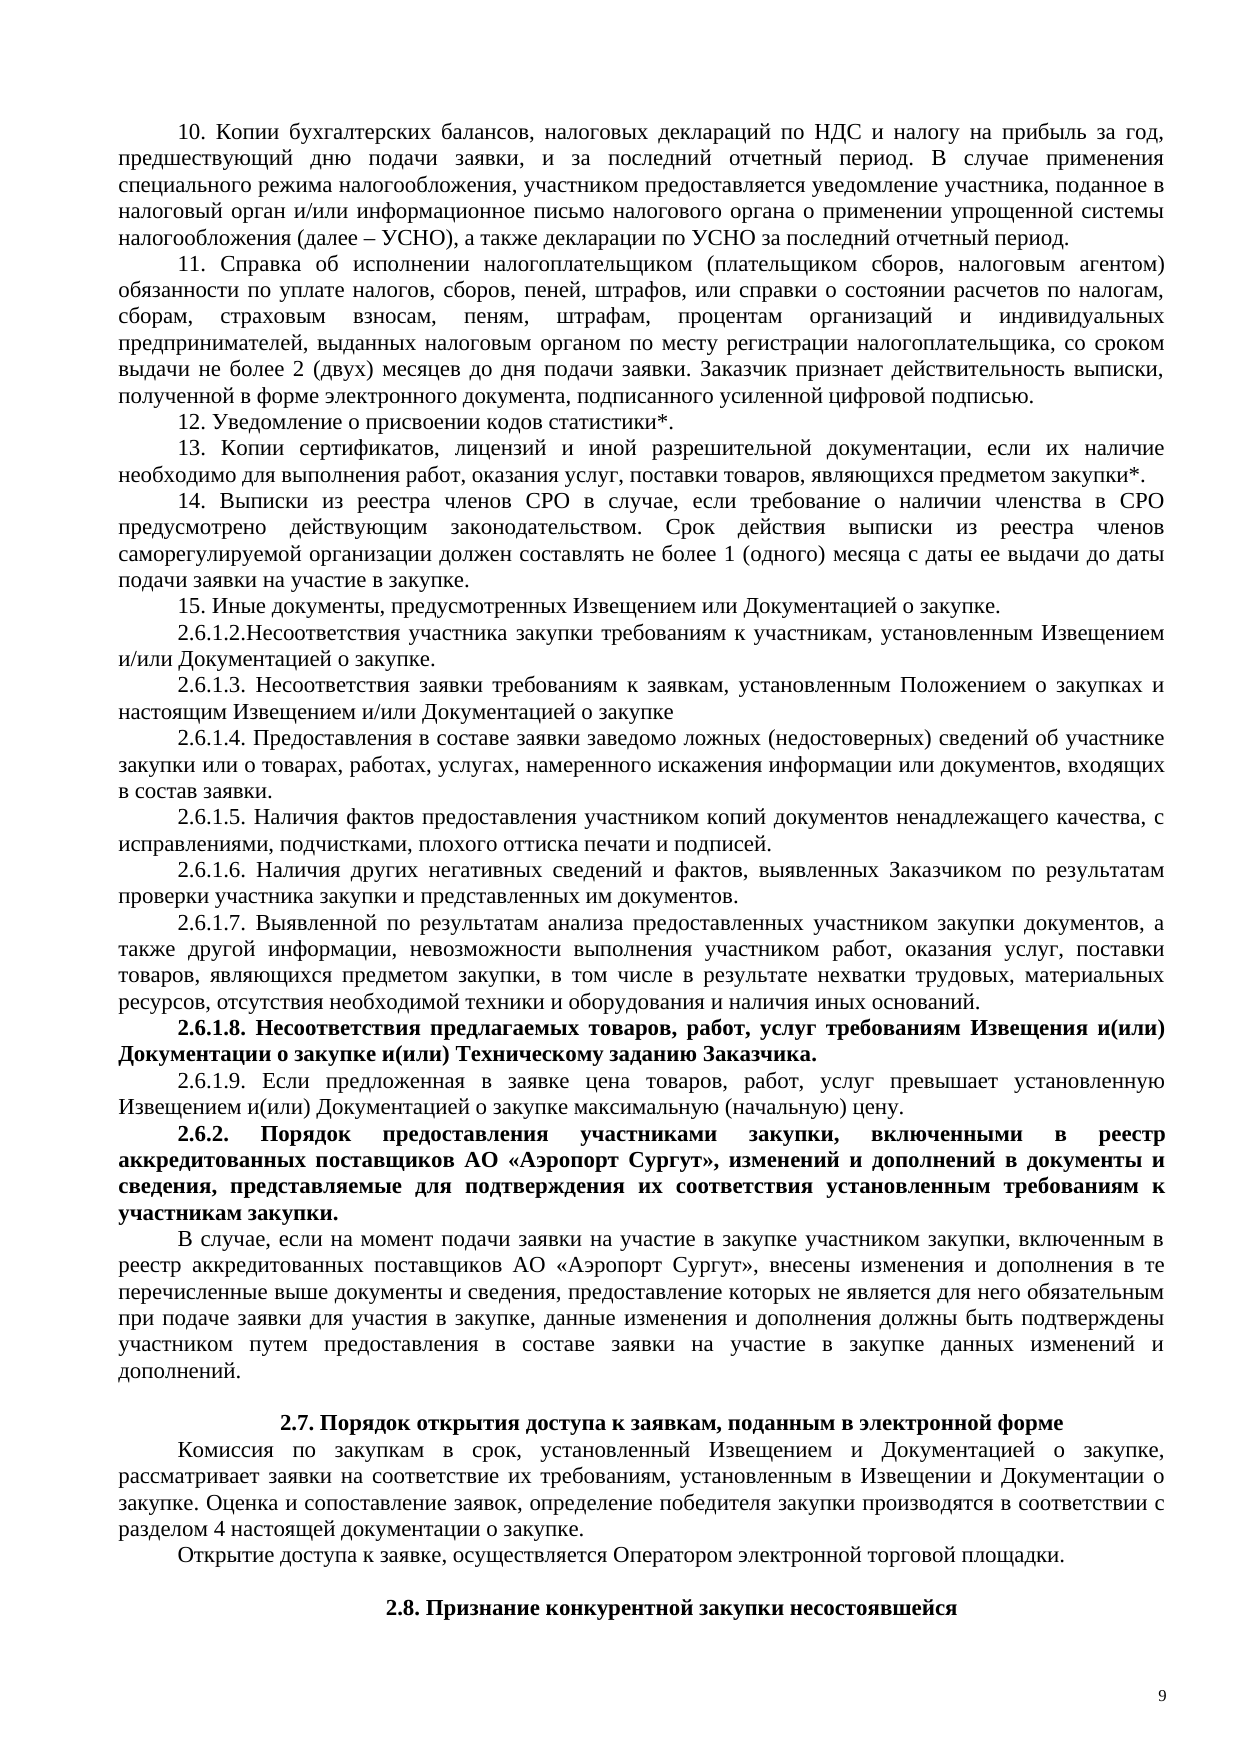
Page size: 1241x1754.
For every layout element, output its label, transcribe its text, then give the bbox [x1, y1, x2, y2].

text 2.6.1.2.Несоответствия участника закупки требованиям к участникам, установленным Извещением и/или Документацией о закупке. [118, 619, 1166, 672]
text Открытие доступа к заявке, осуществляется Оператором электронной торговой площадки. [118, 1541, 1166, 1568]
text 2.6.1.7. Выявленной по результатам анализа предоставленных участником закупки документов, а также другой информации, невозможности выполнения участником работ, оказания услуг, поставки товаров, являющихся предметом закупки, в том числе в результате нехватки трудовых, материальных ресурсов, отсутствия необходимой техники и оборудования и наличия иных оснований. [118, 909, 1166, 1014]
text В случае, если на момент подачи заявки на участие в закупке участником закупки, включенным в реестр аккредитованных поставщиков АО «Аэропорт Сургут», внесены изменения и дополнения в те перечисленные выше документы и сведения, предоставление которых не является для него обязательным при подаче заявки для участия в закупке, данные изменения и дополнения должны быть подтверждены участником путем предоставления в составе заявки на участие в закупке данных изменений и дополнений. [118, 1225, 1166, 1383]
text Комиссия по закупкам в срок, установленный Извещением и Документацией о закупке, рассматривает заявки на соответствие их требованиям, установленным в Извещении и Документации о закупке. Оценка и сопоставление заявок, определение победителя закупки производятся в соответствии с разделом 4 настоящей документации о закупке. [118, 1436, 1166, 1541]
text 2.6.1.5. Наличия фактов предоставления участником копий документов ненадлежащего качества, с исправлениями, подчистками, плохого оттиска печати и подписей. [118, 803, 1166, 856]
text 2.6.1.4. Предоставления в составе заявки заведомо ложных (недостоверных) сведений об участнике закупки или о товарах, работах, услугах, намеренного искажения информации или документов, входящих в состав заявки. [118, 724, 1166, 803]
text 11. Справка об исполнении налогоплательщиком (плательщиком сборов, налоговым агентом) обязанности по уплате налогов, сборов, пеней, штрафов, или справки о состоянии расчетов по налогам, сборам, страховым взносам, пеням, штрафам, процентам организаций и индивидуальных предпринимателей, выданных налоговым органом по месту регистрации налогоплательщика, со сроком выдачи не более 2 (двух) месяцев до дня подачи заявки. Заказчик признает действительность выписки, полученной в форме электронного документа, подписанного усиленной цифровой подписью. [118, 250, 1166, 408]
text 2.7. Порядок открытия доступа к заявкам, поданным в электронной форме [118, 1409, 1166, 1436]
text 2.6.1.8. Несоответствия предлагаемых товаров, работ, услуг требованиям Извещения и(или) Документации о закупке и(или) Техническому заданию Заказчика. [118, 1014, 1166, 1067]
text 2.6.1.6. Наличия других негативных сведений и фактов, выявленных Заказчиком по результатам проверки участника закупки и представленных им документов. [118, 856, 1166, 909]
text 2.6.1.9. Если предложенная в заявке цена товаров, работ, услуг превышает установленную Извещением и(или) Документацией о закупке максимальную (начальную) цену. [118, 1067, 1166, 1119]
text 2.6.2. Порядок предоставления участниками закупки, включенными в реестр аккредитованных поставщиков АО «Аэропорт Сургут», изменений и дополнений в документы и сведения, представляемые для подтверждения их соответствия установленным требованиям к участникам закупки. [118, 1119, 1166, 1225]
text 15. Иные документы, предусмотренных Извещением или Документацией о закупке. [118, 592, 1166, 619]
text 10. Копии бухгалтерских балансов, налоговых деклараций по НДС и налогу на прибыль за год, предшествующий дню подачи заявки, и за последний отчетный период. В случае применения специального режима налогообложения, участником предоставляется уведомление участника, поданное в налоговый орган и/или информационное письмо налогового органа о применении упрощенной системы налогообложения (далее – УСНО), а также декларации по УСНО за последний отчетный период. [118, 118, 1166, 250]
text 14. Выписки из реестра членов СРО в случае, если требование о наличии членства в СРО предусмотрено действующим законодательством. Срок действия выписки из реестра членов саморегулируемой организации должен составлять не более 1 (одного) месяца с даты ее выдачи до даты подачи заявки на участие в закупке. [118, 487, 1166, 592]
text 13. Копии сертификатов, лицензий и иной разрешительной документации, если их наличие необходимо для выполнения работ, оказания услуг, поставки товаров, являющихся предметом закупки*. [118, 434, 1166, 487]
text 12. Уведомление о присвоении кодов статистики*. [118, 408, 1166, 434]
text 2.6.1.3. Несоответствия заявки требованиям к заявкам, установленным Положением о закупках и настоящим Извещением и/или Документацией о закупке [118, 672, 1166, 724]
text 2.8. Признание конкурентной закупки несостоявшейся [118, 1594, 1166, 1620]
